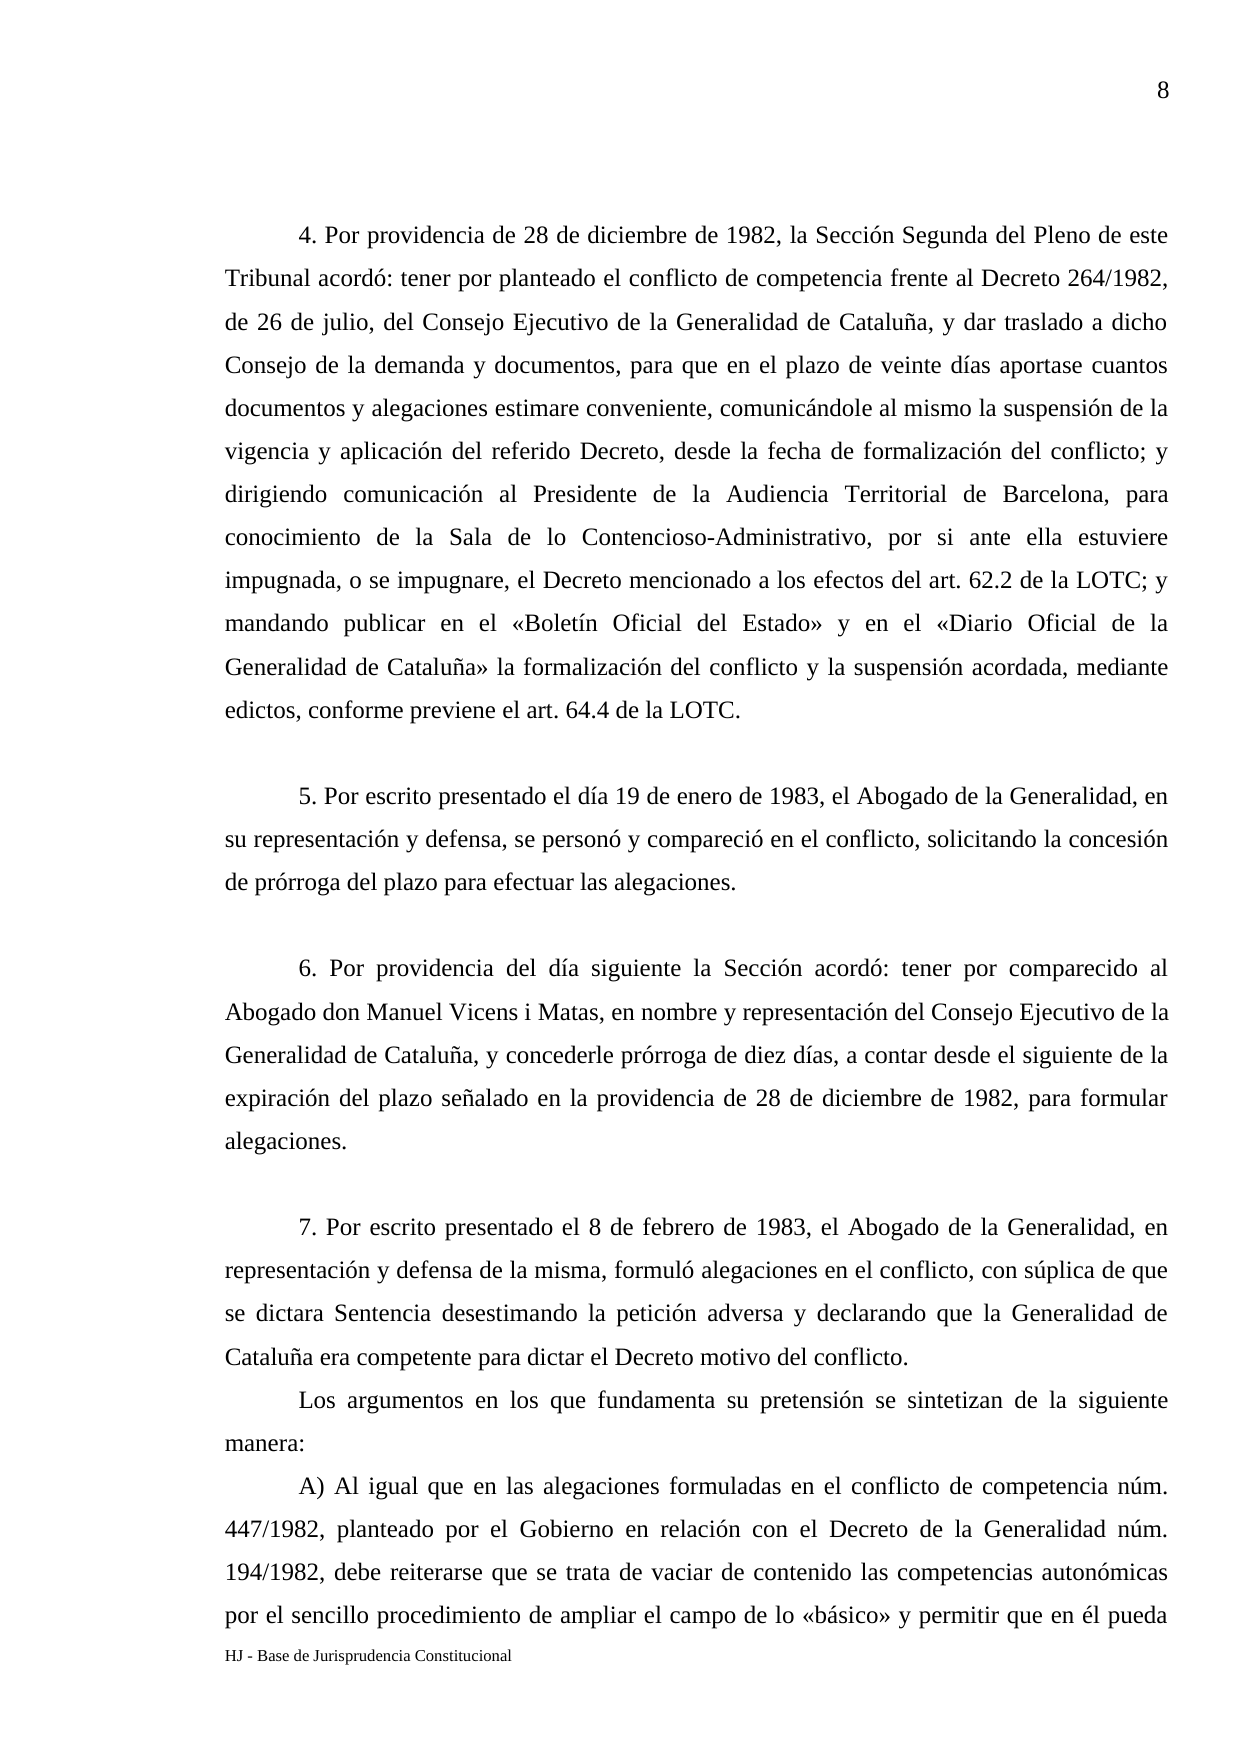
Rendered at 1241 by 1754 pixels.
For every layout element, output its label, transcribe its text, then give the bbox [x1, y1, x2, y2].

text 7. Por escrito presentado el 8 de febrero de 1983, el Abogado de la Generalidad, en representación y defensa de la misma, formuló alegaciones en el conflicto, con súplica de que se dictara Sentencia desestimando la petición adversa y declarando que la Generalidad de Cataluña era competente para dictar el Decreto motivo del conflicto. [224, 1212, 1169, 1370]
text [224, 1471, 1169, 1629]
text 6. Por providencia del día siguiente la Sección acordó: tener por comparecido al Abogado don Manuel Vicens i Matas, en nombre y representación del Consejo Ejecutivo de la Generalidad de Cataluña, y concederle prórroga de diez días, a contar desde el siguiente de la expiración del plazo señalado en la providencia de 28 de diciembre de 1982, para formular alegaciones. [224, 953, 1169, 1155]
text 4. Por providencia de 28 de diciembre de 1982, la Sección Segunda del Pleno de este Tribunal acordó: tener por planteado el conflicto de competencia frente al Decreto 264/1982, de 26 de julio, del Consejo Ejecutivo de la Generalidad de Cataluña, y dar traslado a dicho Consejo de la demanda y documentos, para que en el plazo de veinte días aportase cuantos documentos y alegaciones estimare conveniente, comunicándole al mismo la suspensión de la vigencia y aplicación del referido Decreto, desde la fecha de formalización del conflicto; y dirigiendo comunicación al Presidente de la Audiencia Territorial de Barcelona, para conocimiento de la Sala de lo Contencioso-Administrativo, por si ante ella estuviere impugnada, o se impugnare, el Decreto mencionado a los efectos del art. 62.2 de la LOTC; y mandando publicar en el «Boletín Oficial del Estado» y en el «Diario Oficial de la Generalidad de Cataluña» la formalización del conflicto y la suspensión acordada, mediante edictos, conforme previene el art. 64.4 de la LOTC. [224, 220, 1169, 723]
text 5. Por escrito presentado el día 19 de enero de 1983, el Abogado de la Generalidad, en su representación y defensa, se personó y compareció en el conflicto, solicitando la concesión de prórroga del plazo para efectuar las alegaciones. [224, 781, 1169, 896]
text Los argumentos en los que fundamenta su pretensión se sintetizan de la siguiente manera: [224, 1385, 1169, 1457]
